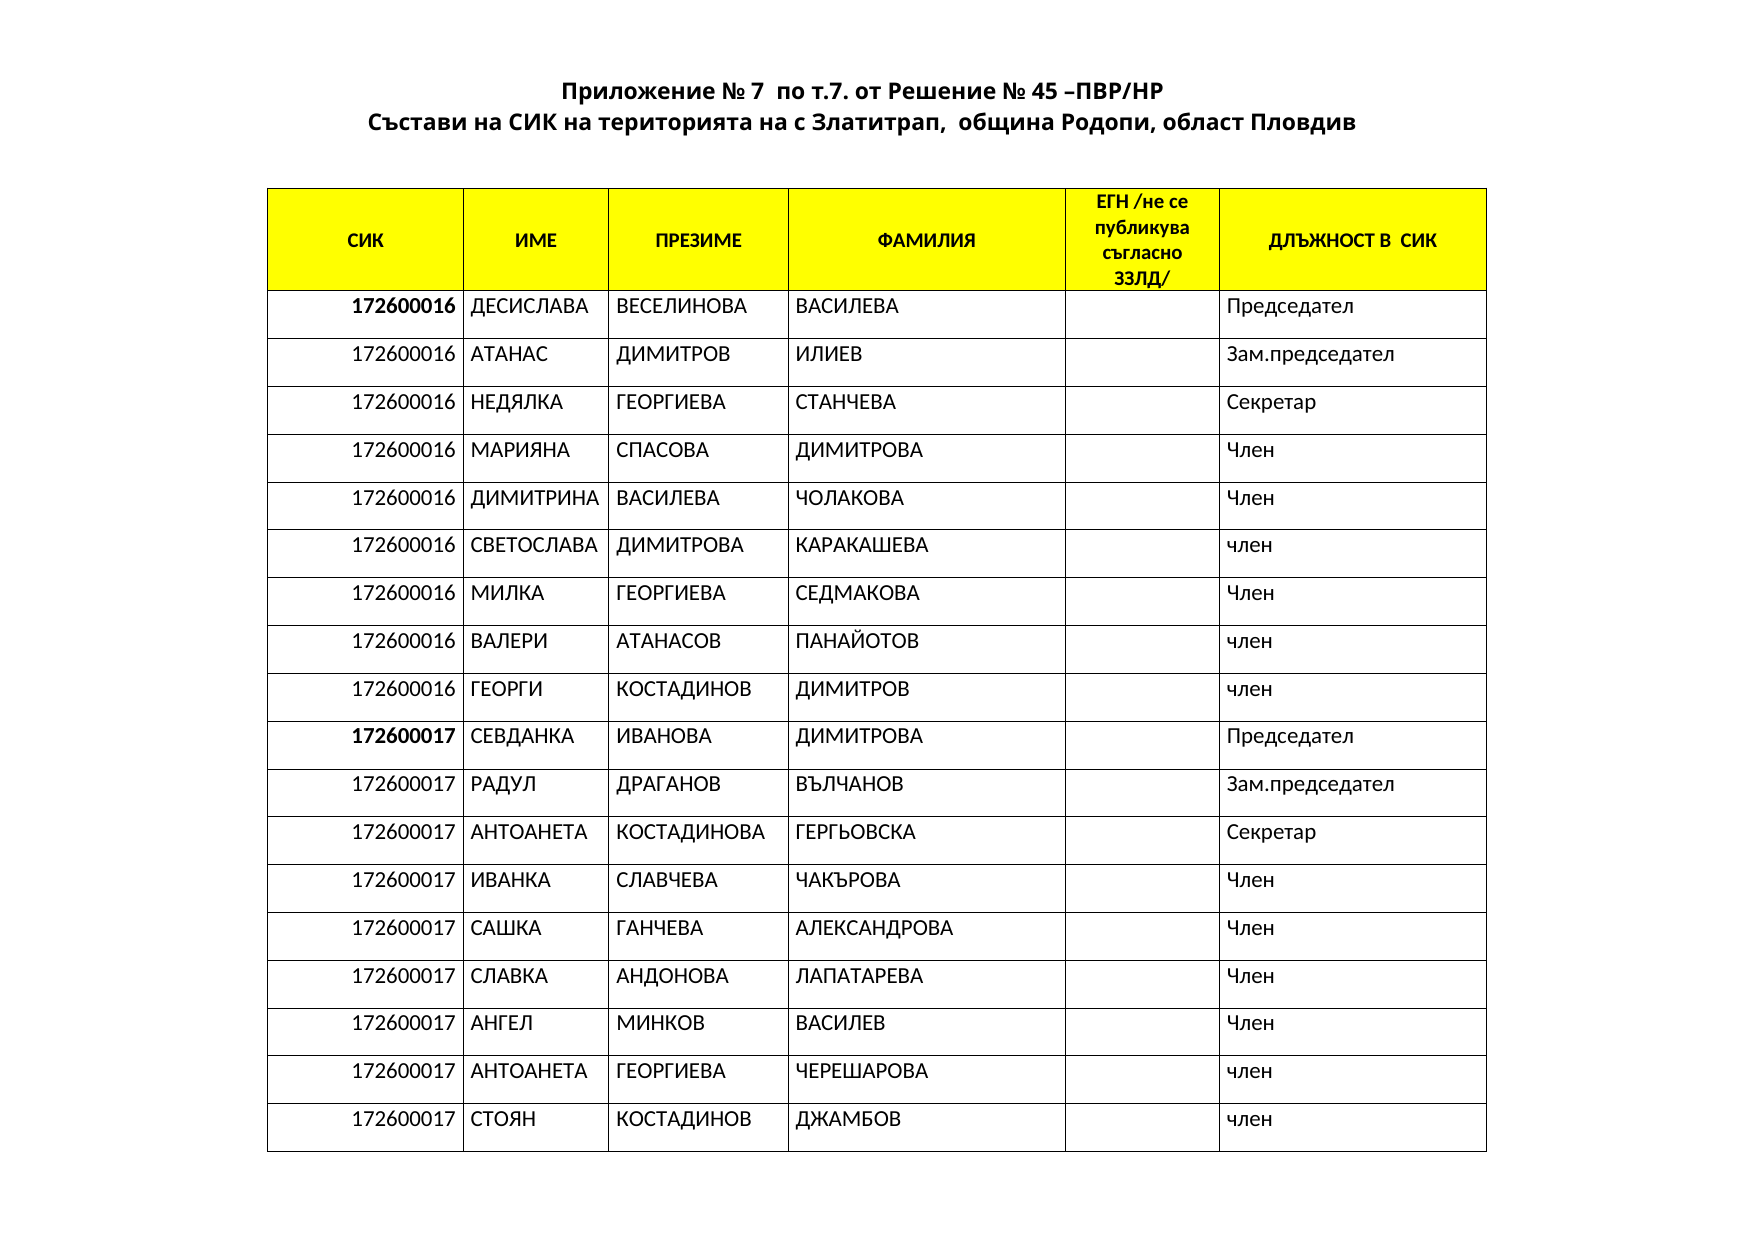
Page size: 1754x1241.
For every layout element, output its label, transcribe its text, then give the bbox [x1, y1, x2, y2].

table_cell ГАНЧЕВА [609, 913, 788, 960]
table_cell ДИМИТРОВА [789, 435, 1065, 482]
table_cell ЧЕРЕШАРОВА [789, 1056, 1065, 1103]
table_cell ДИМИТРОВ [609, 339, 788, 386]
table_cell [1066, 530, 1219, 577]
table_cell [1066, 435, 1219, 482]
table_cell ДЕСИСЛАВА [464, 291, 608, 338]
table_cell ИВАНКА [464, 865, 608, 912]
table_cell СВЕТОСЛАВА [464, 530, 608, 577]
table_cell ДРАГАНОВ [609, 770, 788, 816]
table_cell [1066, 722, 1219, 768]
table_cell Секретар [1220, 817, 1486, 864]
table_cell [1066, 961, 1219, 1007]
table_cell 172600017 [268, 722, 463, 768]
text Състави на СИК на територията на с Златитрап, община Родопи, област Пловдив [45, 106, 1679, 137]
table_cell [1066, 387, 1219, 434]
table_cell ГЕОРГИЕВА [609, 578, 788, 625]
table_cell СЛАВКА [464, 961, 608, 1007]
table_cell член [1220, 1104, 1486, 1151]
table_header СИК [268, 189, 463, 290]
table_cell ДИМИТРОВ [789, 674, 1065, 721]
table_cell ИВАНОВА [609, 722, 788, 768]
table_cell 172600017 [268, 1056, 463, 1103]
table_cell ЧАКЪРОВА [789, 865, 1065, 912]
table_cell ГЕОРГИ [464, 674, 608, 721]
table_cell ВАСИЛЕВА [609, 483, 788, 529]
table_cell ДЖАМБОВ [789, 1104, 1065, 1151]
table_header ПРЕЗИМЕ [609, 189, 788, 290]
table_cell [1066, 1056, 1219, 1103]
table_cell 172600016 [268, 674, 463, 721]
table_cell [1066, 1104, 1219, 1151]
table_cell КОСТАДИНОВ [609, 1104, 788, 1151]
table_cell [1066, 913, 1219, 960]
table_cell Председател [1220, 722, 1486, 768]
table_cell ДИМИТРИНА [464, 483, 608, 529]
table_cell КОСТАДИНОВА [609, 817, 788, 864]
table_cell Зам.председател [1220, 770, 1486, 816]
table_cell ВАСИЛЕВ [789, 1009, 1065, 1055]
table_cell [1066, 674, 1219, 721]
table_cell 172600017 [268, 913, 463, 960]
table_cell 172600016 [268, 578, 463, 625]
table_cell МИЛКА [464, 578, 608, 625]
table_cell Зам.председател [1220, 339, 1486, 386]
table_cell [1066, 817, 1219, 864]
table_cell ВАЛЕРИ [464, 626, 608, 673]
table_cell АНТОАНЕТА [464, 1056, 608, 1103]
table_cell [1066, 578, 1219, 625]
table_cell ВЕСЕЛИНОВА [609, 291, 788, 338]
table_cell Секретар [1220, 387, 1486, 434]
table_cell ДИМИТРОВА [609, 530, 788, 577]
table_cell член [1220, 1056, 1486, 1103]
table_cell АНТОАНЕТА [464, 817, 608, 864]
table_cell ЛАПАТАРЕВА [789, 961, 1065, 1007]
table_cell 172600017 [268, 1104, 463, 1151]
table_cell ПАНАЙОТОВ [789, 626, 1065, 673]
table_cell СЕДМАКОВА [789, 578, 1065, 625]
table_cell ГЕОРГИЕВА [609, 387, 788, 434]
table_cell [1066, 1009, 1219, 1055]
table_cell 172600016 [268, 435, 463, 482]
table_cell 172600017 [268, 817, 463, 864]
table_cell СЕВДАНКА [464, 722, 608, 768]
table_cell СПАСОВА [609, 435, 788, 482]
table_cell АНДОНОВА [609, 961, 788, 1007]
table_cell [1066, 339, 1219, 386]
table_cell СТОЯН [464, 1104, 608, 1151]
table_cell САШКА [464, 913, 608, 960]
table_cell член [1220, 626, 1486, 673]
table_cell ДИМИТРОВА [789, 722, 1065, 768]
table_cell член [1220, 530, 1486, 577]
table_cell ЧОЛАКОВА [789, 483, 1065, 529]
table_header ЕГН /не се публикува съгласно ЗЗЛД/ [1066, 189, 1219, 290]
table_cell Член [1220, 435, 1486, 482]
table_cell [1066, 626, 1219, 673]
table_cell 172600016 [268, 530, 463, 577]
table_cell ГЕОРГИЕВА [609, 1056, 788, 1103]
table_cell ВЪЛЧАНОВ [789, 770, 1065, 816]
table_cell СТАНЧЕВА [789, 387, 1065, 434]
table_cell МАРИЯНА [464, 435, 608, 482]
table_cell 172600017 [268, 865, 463, 912]
table_cell АНГЕЛ [464, 1009, 608, 1055]
table_cell КАРАКАШЕВА [789, 530, 1065, 577]
table_cell КОСТАДИНОВ [609, 674, 788, 721]
table_cell ГЕРГЬОВСКА [789, 817, 1065, 864]
table_cell АТАНАС [464, 339, 608, 386]
table_cell 172600017 [268, 770, 463, 816]
table_cell МИНКОВ [609, 1009, 788, 1055]
table_cell 172600016 [268, 626, 463, 673]
table_cell 172600017 [268, 961, 463, 1007]
table_cell ИЛИЕВ [789, 339, 1065, 386]
table_cell 172600016 [268, 339, 463, 386]
table_cell 172600016 [268, 483, 463, 529]
table_cell [1066, 291, 1219, 338]
table_cell 172600017 [268, 1009, 463, 1055]
table_cell 172600016 [268, 387, 463, 434]
table_header ДЛЪЖНОСТ В СИК [1220, 189, 1486, 290]
table_cell НЕДЯЛКА [464, 387, 608, 434]
table_cell [1066, 770, 1219, 816]
table_cell Председател [1220, 291, 1486, 338]
table_cell Член [1220, 961, 1486, 1007]
table_header ИМЕ [464, 189, 608, 290]
table_cell СЛАВЧЕВА [609, 865, 788, 912]
table_cell АТАНАСОВ [609, 626, 788, 673]
table_cell член [1220, 674, 1486, 721]
table_cell Член [1220, 913, 1486, 960]
table_cell [1066, 865, 1219, 912]
table_cell Член [1220, 1009, 1486, 1055]
table_cell РАДУЛ [464, 770, 608, 816]
table_cell 172600016 [268, 291, 463, 338]
table_cell Член [1220, 483, 1486, 529]
table_cell Член [1220, 578, 1486, 625]
table_header ФАМИЛИЯ [789, 189, 1065, 290]
table_cell Член [1220, 865, 1486, 912]
table_cell [1066, 483, 1219, 529]
table_cell ВАСИЛЕВА [789, 291, 1065, 338]
text Приложение № 7 по т.7. от Решение № 45 –ПВР/НР [45, 75, 1679, 106]
table_cell АЛЕКСАНДРОВА [789, 913, 1065, 960]
